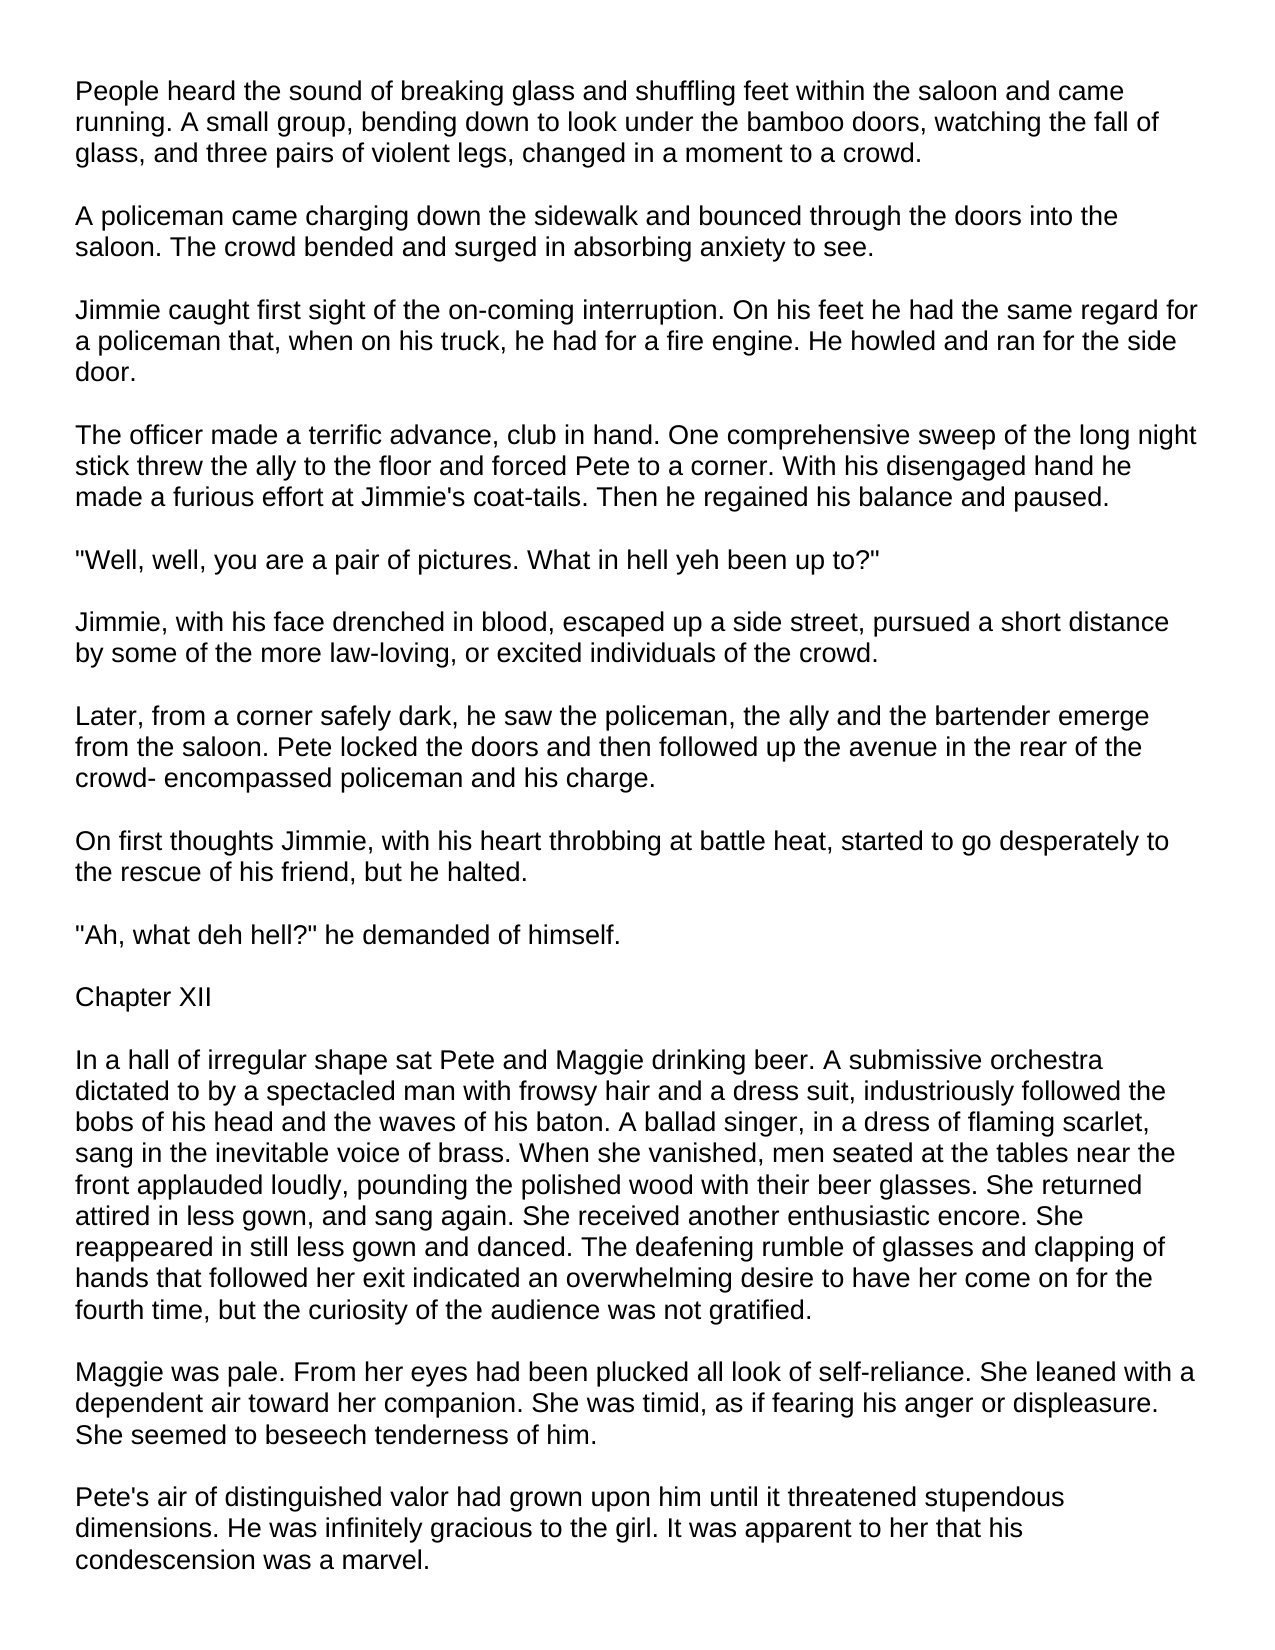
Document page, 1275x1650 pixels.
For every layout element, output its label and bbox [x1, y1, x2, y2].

text [75, 75, 1200, 1575]
